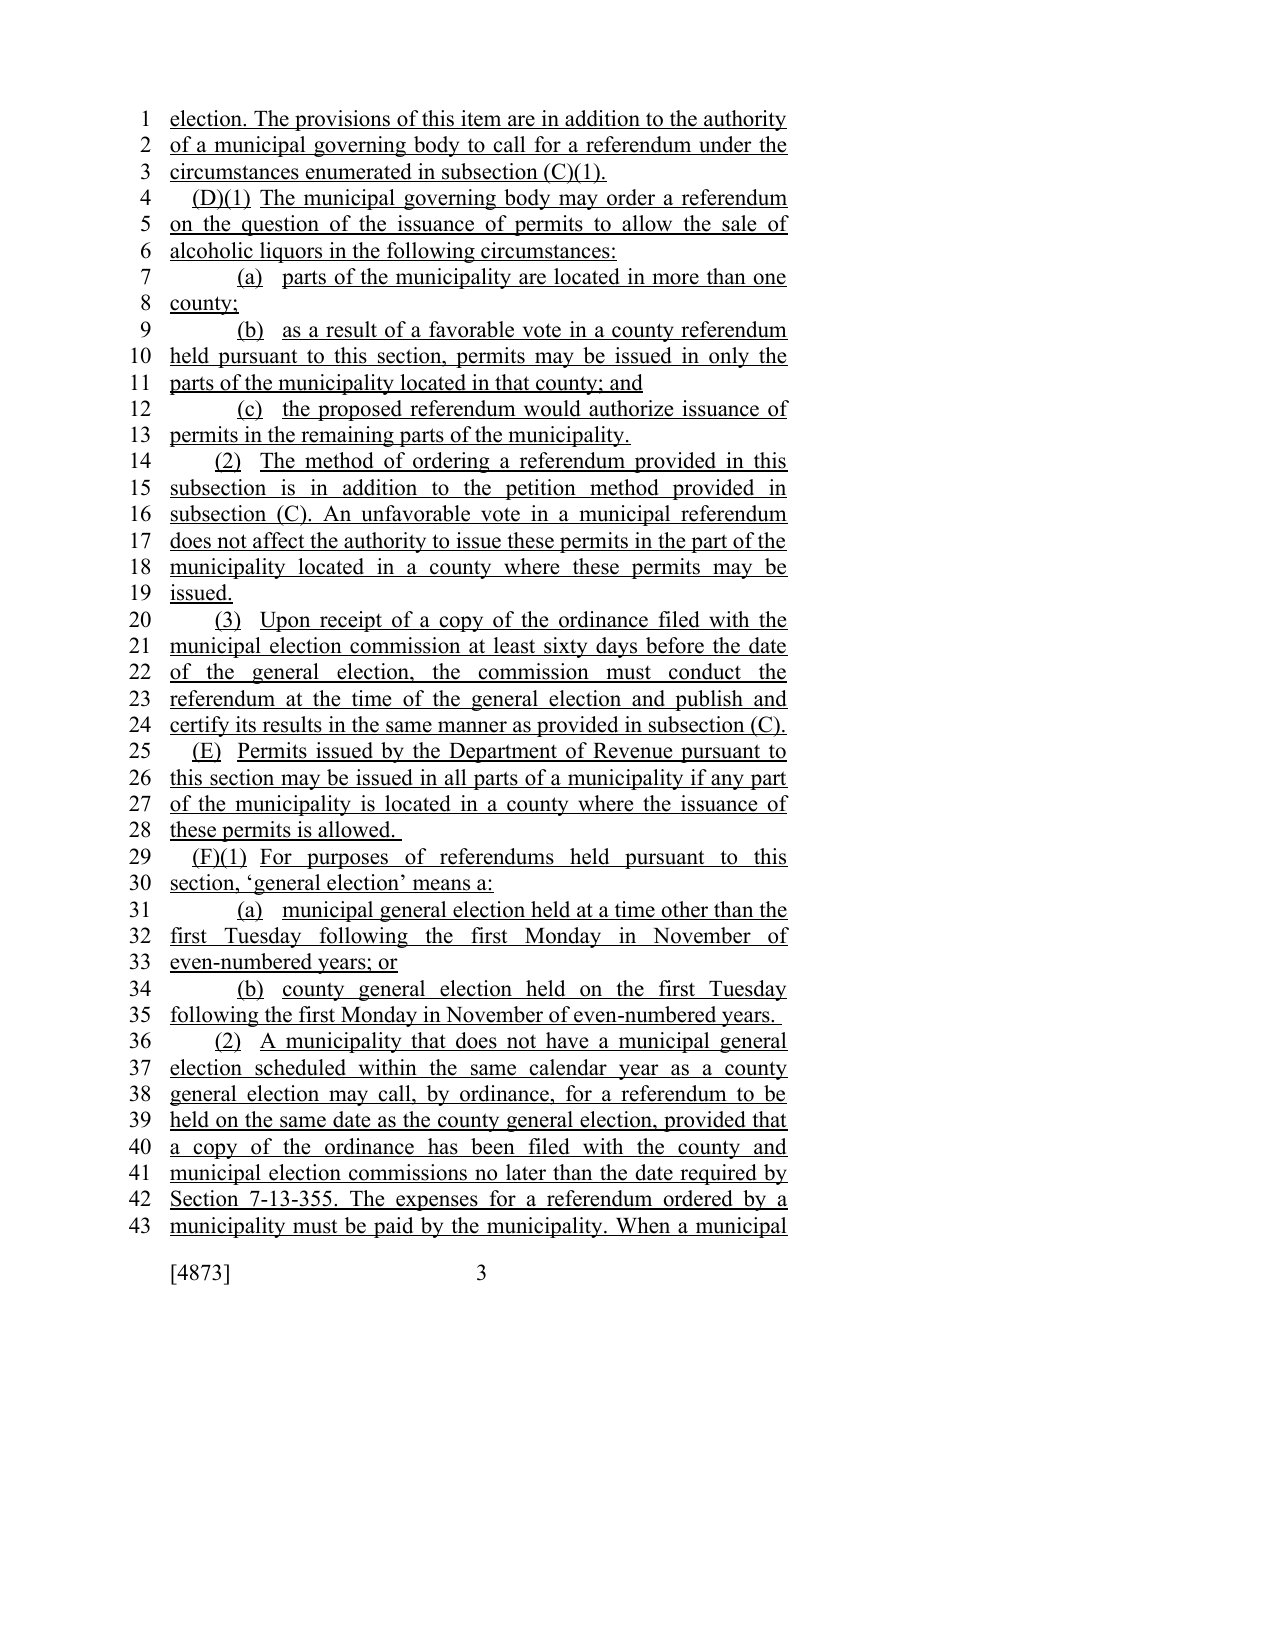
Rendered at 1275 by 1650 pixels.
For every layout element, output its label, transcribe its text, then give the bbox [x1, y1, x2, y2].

text (D)(1) The municipal governing body may order a referendum on the question of the issuance of permits to allow the sale of alcoholic liquors in the following circumstances: [169, 234, 787, 263]
text (2) The method of ordering a referendum provided in this subsection is in addition to the petition method provided in subsection (C). An unfavorable vote in a municipal referendum does not affect the authority to issue these permits in the part of the municipality located in a county where these permits may be issued. [169, 448, 787, 497]
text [169, 105, 787, 128]
text (a) municipal general election held at a time other than the first Tuesday following the first Monday in November of even-numbered years; or [169, 946, 787, 975]
text (E) Permits issued by the Department of Revenue pursuant to this section may be issued in all parts of a municipality if any part of the municipality is located in a county where the issuance of these permits is allowed. [169, 814, 787, 843]
text (b) as a result of a favorable vote in a county referendum held pursuant to this section, permits may be issued in only the parts of the municipality located in that county; and [169, 316, 787, 365]
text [169, 129, 787, 154]
text (a) municipal general election held at a time other than the first Tuesday following the first Monday in November of even-numbered years; or [169, 896, 787, 945]
text (c) the proposed referendum would authorize issuance of permits in the remaining parts of the municipality. [169, 395, 787, 448]
text (a) parts of the municipality are located in more than one county; [169, 263, 787, 316]
text (D)(1) The municipal governing body may order a referendum on the question of the issuance of permits to allow the sale of alcoholic liquors in the following circumstances: [169, 184, 787, 233]
text (b) as a result of a favorable vote in a county referendum held pursuant to this section, permits may be issued in only the parts of the municipality located in that county; and [169, 366, 787, 395]
text (3) Upon receipt of a copy of the ordinance filed with the municipal election commission at least sixty days before the date of the general election, the commission must conduct the referendum at the time of the general election and publish and certify its results in the same manner as provided in subsection (C). [169, 606, 787, 655]
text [169, 1209, 787, 1235]
text (E) Permits issued by the Department of Revenue pursuant to this section may be issued in all parts of a municipality if any part of the municipality is located in a county where the issuance of these permits is allowed. [169, 788, 787, 813]
text (E) Permits issued by the Department of Revenue pursuant to this section may be issued in all parts of a municipality if any part of the municipality is located in a county where the issuance of these permits is allowed. [169, 737, 787, 787]
text (F)(1) For purposes of referendums held pursuant to this section, ‘general election’ means a: [169, 843, 787, 896]
text (b) county general election held on the first Tuesday following the first Monday in November of even-numbered years. [169, 975, 787, 1027]
